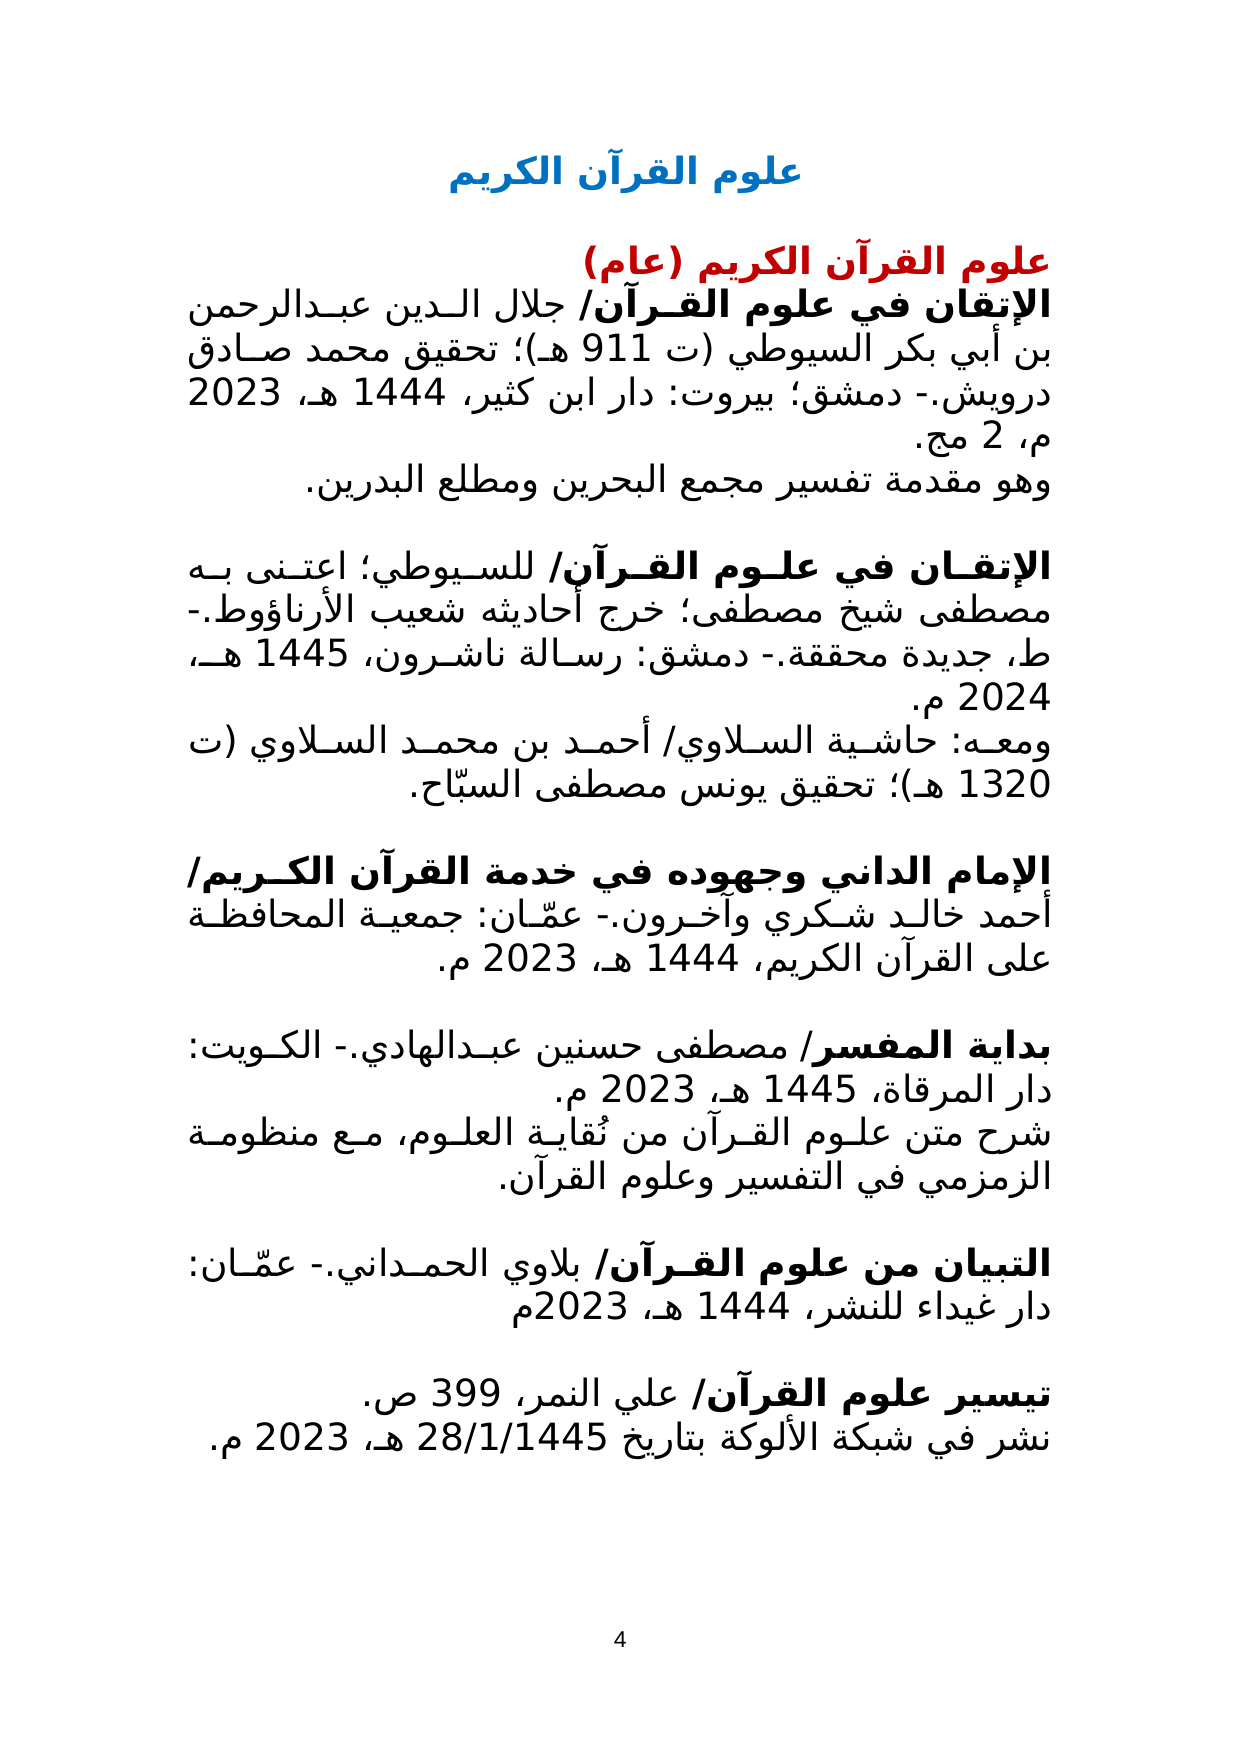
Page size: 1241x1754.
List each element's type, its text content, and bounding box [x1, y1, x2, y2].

text ومعه: حاشية السلاوي/ أحمد بن محمد السلاوي (ت 1320 هـ)؛ تحقيق يونس مصطفى السبّاح. [187, 719, 1053, 806]
text وهو مقدمة تفسير مجمع البحرين ومطلع البدرين. [187, 458, 1053, 501]
text بداية المفسر/ مصطفى حسنين عبدالهادي.- الكويت: دار المرقاة، 1445 هـ، 2023 م. [187, 1023, 1053, 1111]
text نشر في شبكة الألوكة بتاريخ 28/1/1445 هـ، 2023 م. [187, 1415, 1053, 1459]
text علوم القرآن الكريم [187, 150, 1053, 194]
text الإتقان في علوم القرآن/ للسيوطي؛ اعتنى به مصطفى شيخ مصطفى؛ خرج أحاديثه شعيب الأرناؤوط.- ط، جديدة محققة.- دمشق: رسالة ناشرون، 1445 هـ، 2024 م. [187, 544, 1053, 719]
text الإمام الداني وجهوده في خدمة القرآن الكريم/ أحمد خالد شكري وآخرون.- عمّان: جمعية المحافظة على القرآن الكريم، 1444 هـ، 2023 م. [187, 849, 1053, 980]
text الإتقان في علوم القرآن/ جلال الدين عبدالرحمن بن أبي بكر السيوطي (ت 911 هـ)؛ تحقيق محمد صادق درويش.- دمشق؛ بيروت: دار ابن كثير، 1444 هـ، 2023 م، 2 مج. [187, 283, 1053, 458]
text علوم القرآن الكريم (عام) [187, 239, 1053, 283]
text التبيان من علوم القرآن/ بلاوي الحمداني.- عمّان: دار غيداء للنشر، 1444 هـ، 2023م [187, 1241, 1053, 1328]
text شرح متن علوم القرآن من نُقاية العلوم، مع منظومة الزمزمي في التفسير وعلوم القرآن. [187, 1111, 1053, 1198]
text تيسير علوم القرآن/ علي النمر، 399 ص. [187, 1372, 1053, 1415]
